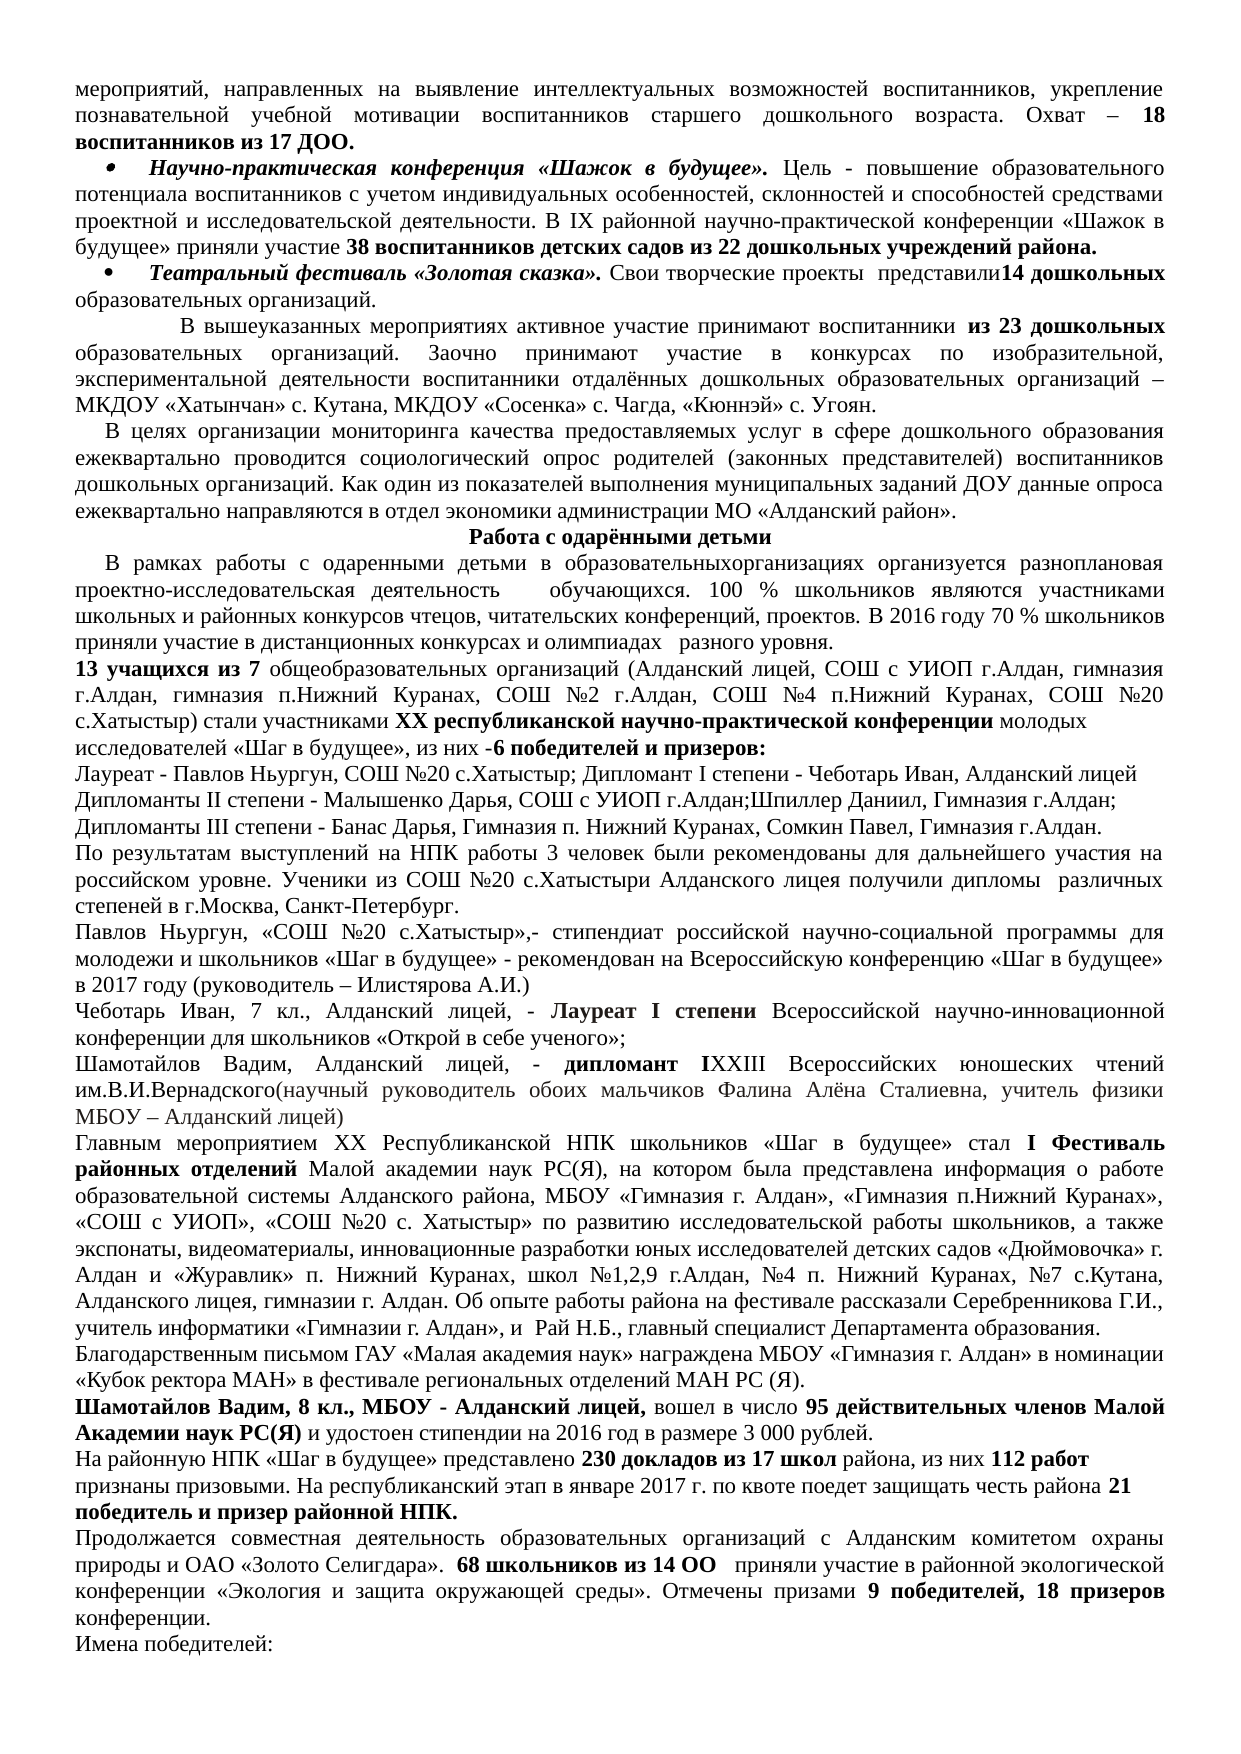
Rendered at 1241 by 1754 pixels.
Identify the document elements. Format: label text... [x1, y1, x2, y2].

list Работа с одарёнными детьми [75, 523, 1165, 549]
text Дипломанты III степени - Банас Дарья, Гимназия п. Нижний Куранах, Сомкин Павел, Гимназия г.Алдан. [75, 813, 1165, 839]
text Павлов Ньургун, «СОШ №20 с.Хатыстыр»,- стипендиат российской научно-социальной программы для молодежи и школьников «Шаг в будущее» - рекомендован на Всероссийскую конференцию «Шаг в будущее» в 2017 году (руководитель – Илистярова А.И.) [75, 918, 1165, 997]
text По результатам выступлений на НПК работы 3 человек были рекомендованы для дальнейшего участия на российском уровне. Ученики из СОШ №20 с.Хатыстыри Алданского лицея получили дипломы различных степеней в г.Москва, Санкт-Петербург. [75, 839, 1165, 918]
list Научно-практическая конференция «Шажок в будущее». Цель - повышение образовательного потенциала воспитанников с учетом индивидуальных особенностей, склонностей и способностей средствами проектной и исследовательской деятельности. В IX районной научно-практической конференции «Шажок в будущее» приняли участие 38 воспитанников детских садов из 22 дошкольных учреждений района. [75, 154, 1165, 259]
text Главным мероприятием XX Республиканской НПК школьников «Шаг в будущее» стал I Фестиваль районных отделений Малой академии наук РС(Я), на котором была представлена информация о работе образовательной системы Алданского района, МБОУ «Гимназия г. Алдан», «Гимназия п.Нижний Куранах», «СОШ с УИОП», «СОШ №20 с. Хатыстыр» по развитию исследовательской работы школьников, а также экспонаты, видеоматериалы, инновационные разработки юных исследователей детских садов «Дюймовочка» г. Алдан и «Журавлик» п. Нижний Куранах, школ №1,2,9 г.Алдан, №4 п. Нижний Куранах, №7 с.Кутана, Алданского лицея, гимназии г. Алдан. Об опыте работы района на фестивале рассказали Серебренникова Г.И., учитель информатики «Гимназии г. Алдан», и Рай Н.Б., главный специалист Департамента образования. [75, 1129, 1165, 1340]
text Продолжается совместная деятельность образовательных организаций с Алданским комитетом охраны природы и ОАО «Золото Селигдара». 68 школьников из 14 ОО приняли участие в районной экологической конференции «Экология и защита окружающей среды». Отмечены призами 9 победителей, 18 призеров конференции. [75, 1524, 1165, 1630]
text В целях организации мониторинга качества предоставляемых услуг в сфере дошкольного образования ежеквартально проводится социологический опрос родителей (законных представителей) воспитанников дошкольных организаций. Как один из показателей выполнения муниципальных заданий ДОУ данные опроса ежеквартально направляются в отдел экономики администрации МО «Алданский район». [75, 418, 1165, 523]
text 13 учащихся из 7 общеобразовательных организаций (Алданский лицей, СОШ с УИОП г.Алдан, гимназия г.Алдан, гимназия п.Нижний Куранах, СОШ №2 г.Алдан, СОШ №4 п.Нижний Куранах, СОШ №20 с.Хатыстыр) стали участниками XX республиканской научно-практической конференции молодых [75, 655, 1165, 734]
text Имена победителей: [75, 1630, 1165, 1656]
text На районную НПК «Шаг в будущее» представлено 230 докладов из 17 школ района, из них 112 работ признаны призовыми. На республиканский этап в январе 2017 г. по квоте поедет защищать честь района 21 победитель и призер районной НПК. [75, 1445, 1165, 1524]
text исследователей «Шаг в будущее», из них -6 победителей и призеров: [75, 734, 1165, 760]
list Театральный фестиваль «Золотая сказка». Свои творческие проекты представили14 дошкольных образовательных организаций. [75, 259, 1165, 312]
text Чеботарь Иван, 7 кл., Алданский лицей, - Лауреат I степени Всероссийской научно-инновационной конференции для школьников «Открой в себе ученого»; [75, 997, 1165, 1050]
text Дипломанты II степени - Малышенко Дарья, СОШ с УИОП г.Алдан;Шпиллер Даниил, Гимназия г.Алдан; [75, 787, 1165, 813]
text Лауреат - Павлов Ньургун, СОШ №20 с.Хатыстыр; Дипломант I степени - Чеботарь Иван, Алданский лицей [75, 760, 1165, 787]
text Шамотайлов Вадим, 8 кл., МБОУ - Алданский лицей, вошел в число 95 действительных членов Малой Академии наук РС(Я) и удостоен стипендии на 2016 год в размере 3 000 рублей. [75, 1393, 1165, 1445]
text В рамках работы с одаренными детьми в образовательныхорганизациях организуется разноплановая проектно-исследовательская деятельность обучающихся. 100 % школьников являются участниками школьных и районных конкурсов чтецов, читательских конференций, проектов. В 2016 году 70 % школьников приняли участие в дистанционных конкурсах и олимпиадах разного уровня. [75, 549, 1165, 655]
text Шамотайлов Вадим, Алданский лицей, - дипломант IXXIII Всероссийских юношеских чтений им.В.И.Вернадского(научный руководитель обоих мальчиков Фалина Алёна Сталиевна, учитель физики МБОУ – Алданский лицей) [75, 1050, 1165, 1129]
text Благодарственным письмом ГАУ «Малая академия наук» награждена МБОУ «Гимназия г. Алдан» в номинации «Кубок ректора МАН» в фестивале региональных отделений МАН РС (Я). [75, 1340, 1165, 1393]
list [75, 75, 1165, 154]
text В вышеуказанных мероприятиях активное участие принимают воспитанники из 23 дошкольных образовательных организаций. Заочно принимают участие в конкурсах по изобразительной, экспериментальной деятельности воспитанники отдалённых дошкольных образовательных организаций – МКДОУ «Хатынчан» с. Кутана, МКДОУ «Сосенка» с. Чагда, «Кюннэй» с. Угоян. [75, 312, 1165, 418]
